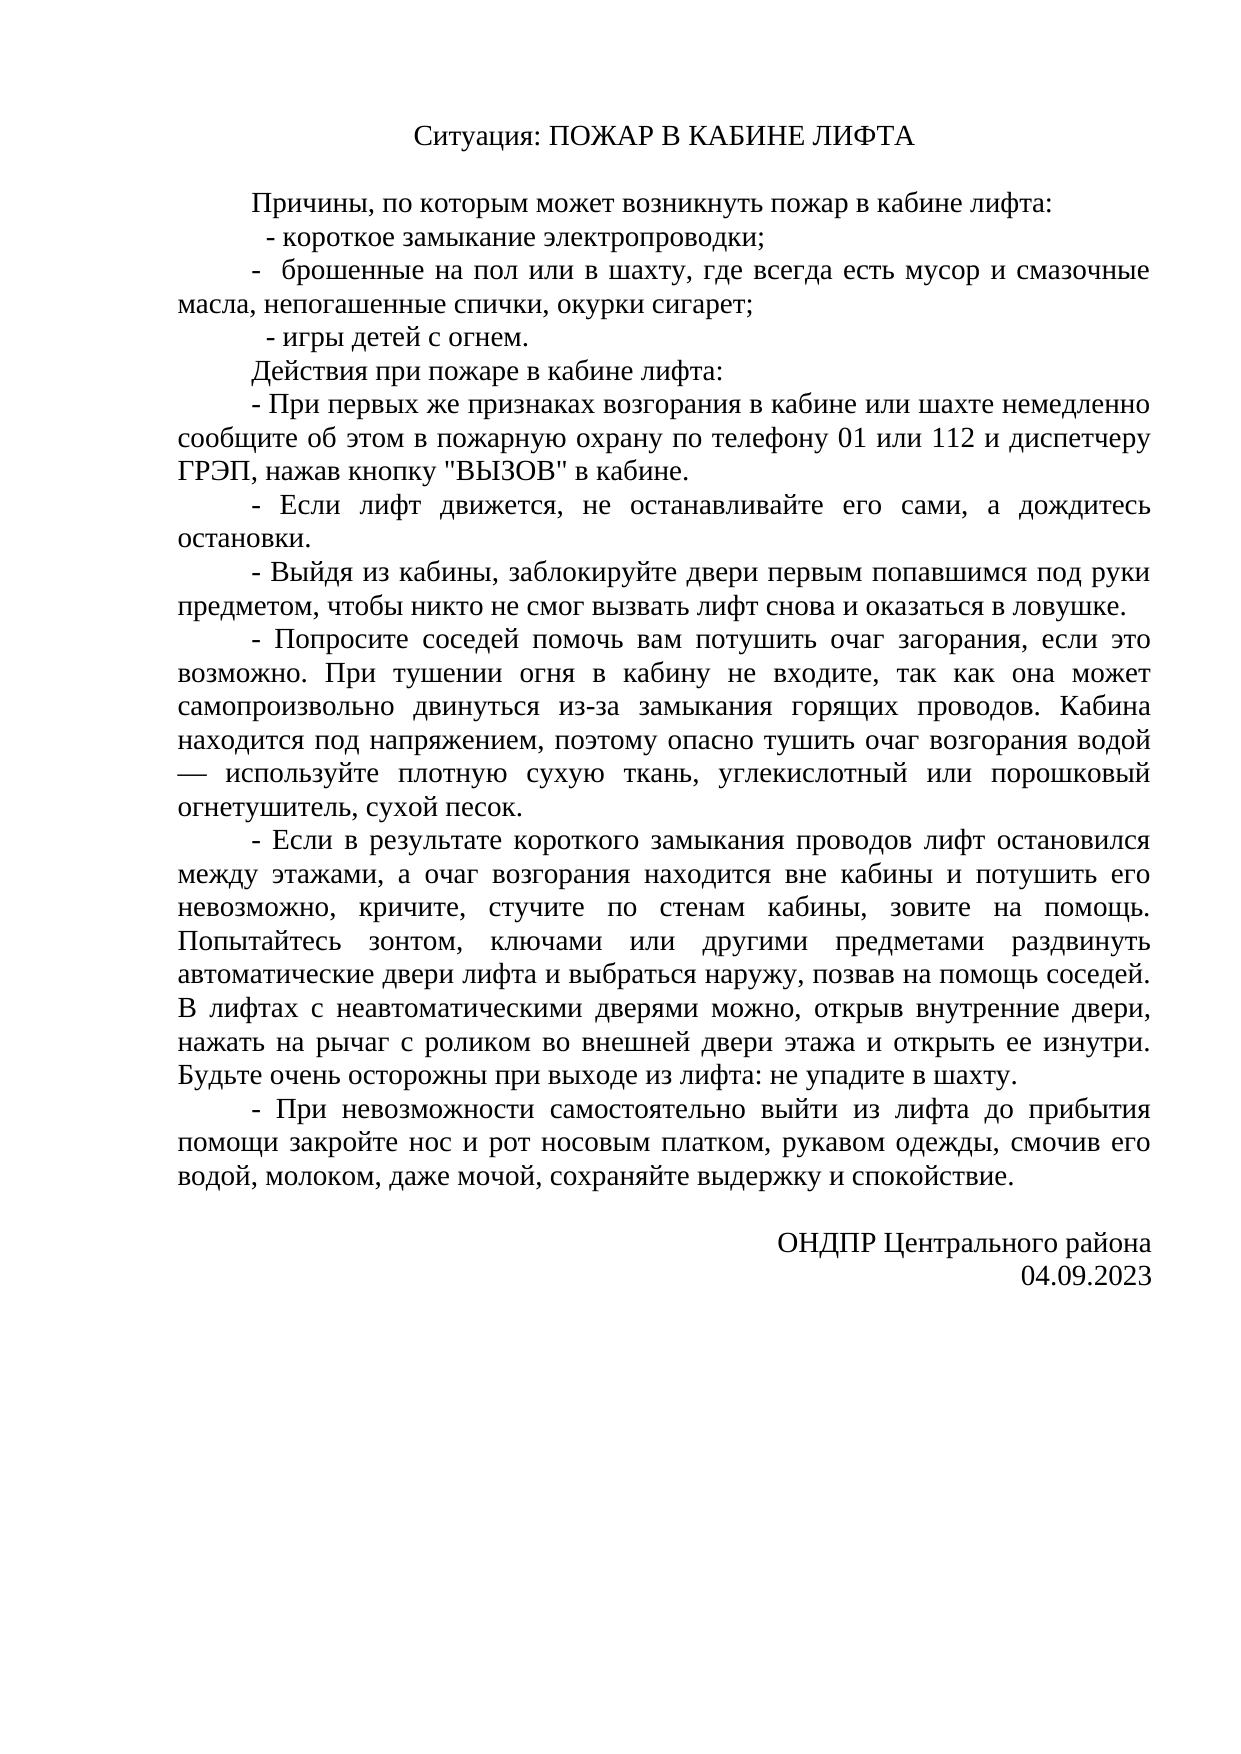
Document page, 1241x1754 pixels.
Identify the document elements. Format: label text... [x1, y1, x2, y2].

text - Выйдя из кабины, заблокируйте двери первым попавшимся под руки предметом, чтобы никто не смог вызвать лифт снова и оказаться в ловушке. [177, 554, 1152, 621]
text 04.09.2023 [177, 1258, 1152, 1292]
text - При первых же признаках возгорания в кабине или шахте немедленно сообщите об этом в пожарную охрану по телефону 01 или 112 и диспетчеру ГРЭП, нажав кнопку "ВЫЗОВ" в кабине. [177, 386, 1152, 487]
text - короткое замыкание электропроводки; [177, 219, 1152, 252]
text - игры детей с огнем. [177, 319, 1152, 353]
text Ситуация: ПОЖАР В КАБИНЕ ЛИФТА [177, 118, 1152, 152]
text - Попросите соседей помочь вам потушить очаг загорания, если это возможно. При тушении огня в кабину не входите, так как она может самопроизвольно двинуться из-за замыкания горящих проводов. Кабина находится под напряжением, поэтому опасно тушить очаг возгорания водой — используйте плотную сухую ткань, углекислотный или порошковый огнетушитель, сухой песок. [177, 621, 1152, 822]
text - брошенные на пол или в шахту, где всегда есть мусор и смазочные масла, непогашенные спички, окурки сигарет; [177, 252, 1152, 319]
text Действия при пожаре в кабине лифта: [177, 353, 1152, 386]
text Причины, по которым может возникнуть пожар в кабине лифта: [177, 185, 1152, 219]
text - Если лифт движется, не останавливайте его сами, а дождитесь остановки. [177, 487, 1152, 554]
text - Если в результате короткого замыкания проводов лифт остановился между этажами, а очаг возгорания находится вне кабины и потушить его невозможно, кричите, стучите по стенам кабины, зовите на помощь. Попытайтесь зонтом, ключами или другими предметами раздвинуть автоматические двери лифта и выбраться наружу, позвав на помощь соседей. В лифтах с неавтоматическими дверями можно, открыв внутренние двери, нажать на рычаг с роликом во внешней двери этажа и открыть ее изнутри. Будьте очень осторожны при выходе из лифта: не упадите в шахту. [177, 822, 1152, 1091]
text - При невозможности самостоятельно выйти из лифта до прибытия помощи закройте нос и рот носовым платком, рукавом одежды, смочив его водой, молоком, даже мочой, сохраняйте выдержку и спокойствие. [177, 1091, 1152, 1191]
text ОНДПР Центрального района [177, 1225, 1152, 1258]
